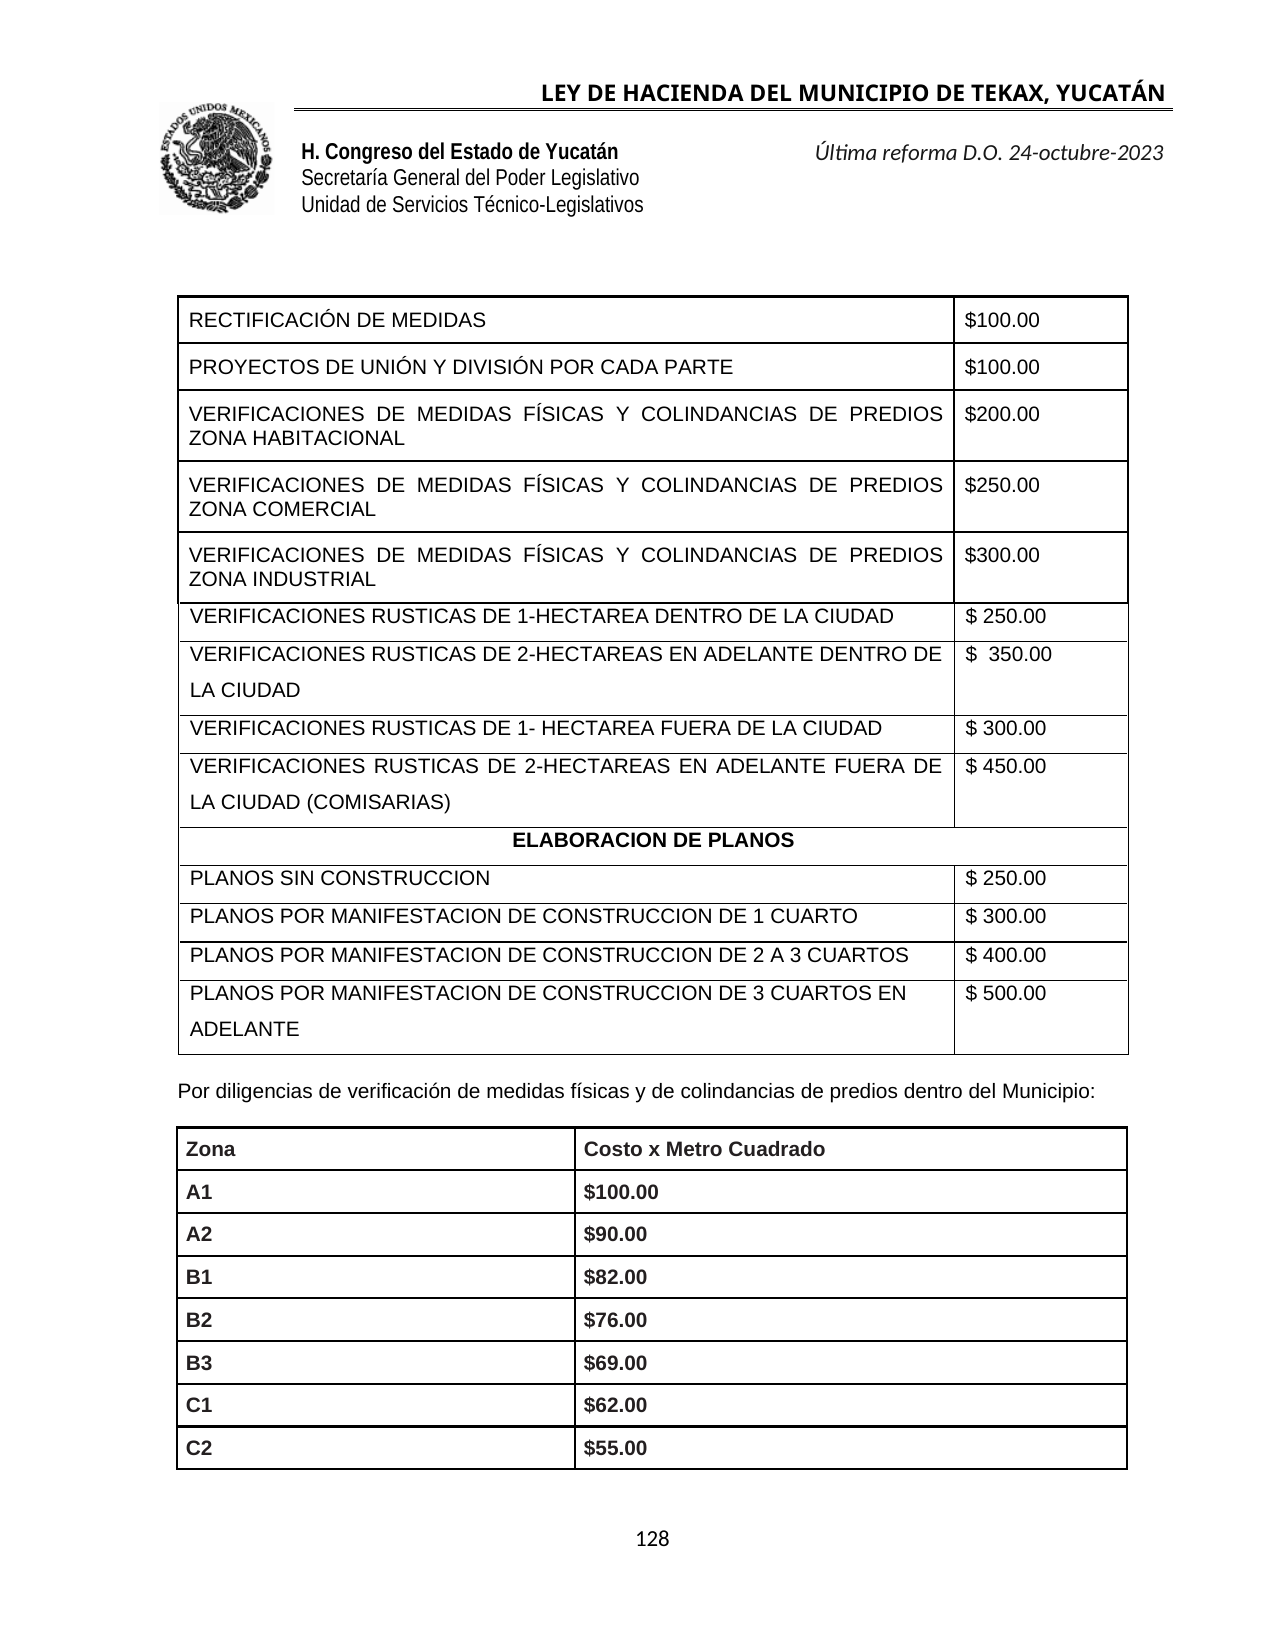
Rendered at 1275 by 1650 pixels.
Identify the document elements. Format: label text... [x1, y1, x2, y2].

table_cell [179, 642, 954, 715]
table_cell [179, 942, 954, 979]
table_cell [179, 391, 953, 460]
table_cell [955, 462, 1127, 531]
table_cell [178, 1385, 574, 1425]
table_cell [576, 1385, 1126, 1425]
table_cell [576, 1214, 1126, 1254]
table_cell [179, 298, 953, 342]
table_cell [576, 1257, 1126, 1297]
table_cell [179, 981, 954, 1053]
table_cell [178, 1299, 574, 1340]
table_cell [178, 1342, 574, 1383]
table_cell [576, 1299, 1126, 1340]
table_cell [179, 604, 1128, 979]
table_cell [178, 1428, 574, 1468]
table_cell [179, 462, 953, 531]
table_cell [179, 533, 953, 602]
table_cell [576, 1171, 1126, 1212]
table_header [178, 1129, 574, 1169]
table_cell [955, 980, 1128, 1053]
text Por diligencias de verificación de medidas físicas y de colindancias de predios dentro del Municipio: [177, 1078, 1127, 1102]
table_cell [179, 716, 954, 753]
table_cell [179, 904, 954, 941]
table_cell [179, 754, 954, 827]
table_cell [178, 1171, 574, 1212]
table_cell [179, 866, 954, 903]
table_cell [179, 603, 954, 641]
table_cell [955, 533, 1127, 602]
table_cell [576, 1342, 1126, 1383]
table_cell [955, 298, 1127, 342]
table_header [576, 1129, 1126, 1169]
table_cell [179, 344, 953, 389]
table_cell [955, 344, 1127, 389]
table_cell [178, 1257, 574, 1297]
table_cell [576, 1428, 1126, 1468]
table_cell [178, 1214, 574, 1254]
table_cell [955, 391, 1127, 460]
